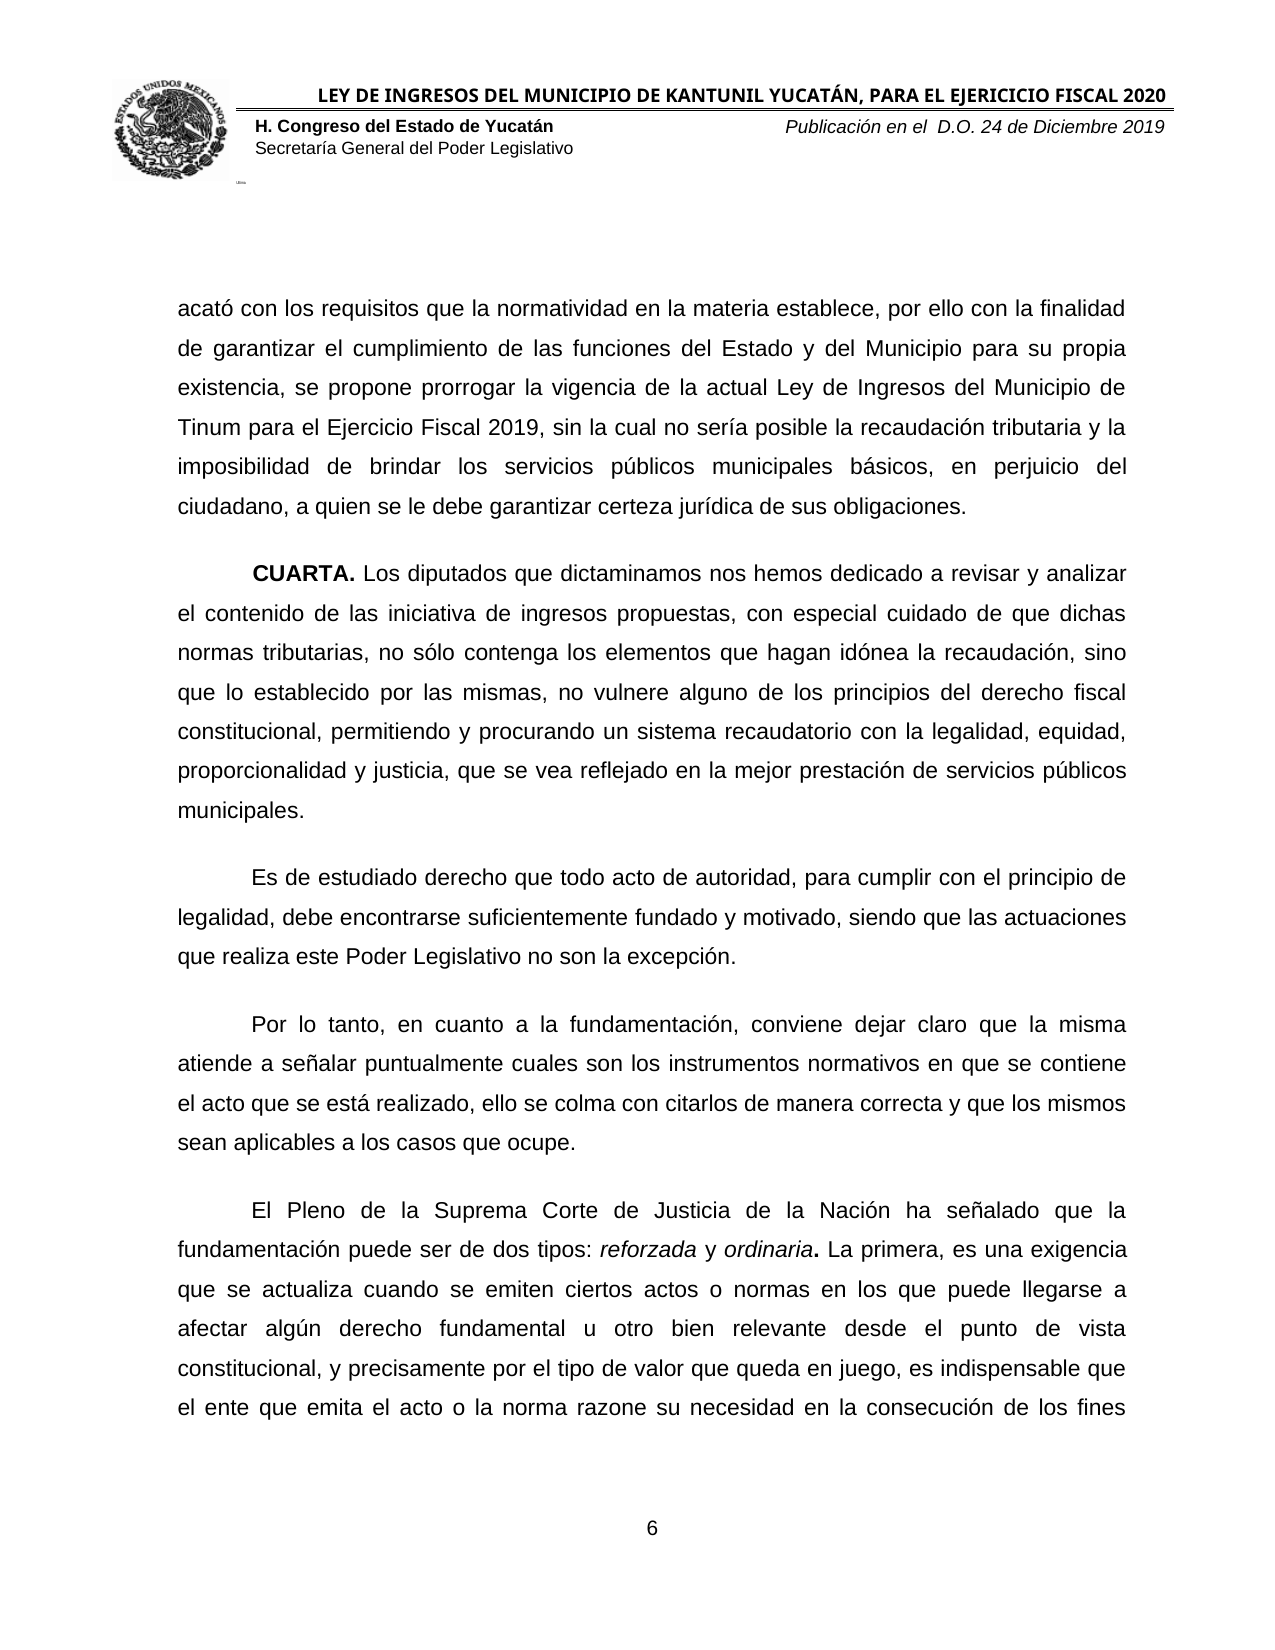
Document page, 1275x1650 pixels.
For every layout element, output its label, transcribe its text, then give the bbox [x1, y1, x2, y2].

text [177, 295, 1127, 519]
text CUARTA. Los diputados que dictaminamos nos hemos dedicado a revisar y analizar el contenido de las iniciativa de ingresos propuestas, con especial cuidado de que dichas normas tributarias, no sólo contenga los elementos que hagan idónea la recaudación, sino que lo establecido por las mismas, no vulnere alguno de los principios del derecho fiscal constitucional, permitiendo y procurando un sistema recaudatorio con la legalidad, equidad, proporcionalidad y justicia, que se vea reflejado en la mejor prestación de servicios públicos municipales. [177, 560, 1127, 823]
text Por lo tanto, en cuanto a la fundamentación, conviene dejar claro que la misma atiende a señalar puntualmente cuales son los instrumentos normativos en que se contiene el acto que se está realizado, ello se colma con citarlos de manera correcta y que los mismos sean aplicables a los casos que ocupe. [177, 1011, 1127, 1156]
text Es de estudiado derecho que todo acto de autoridad, para cumplir con el principio de legalidad, debe encontrarse suficientemente fundado y motivado, siendo que las actuaciones que realiza este Poder Legislativo no son la excepción. [177, 864, 1127, 970]
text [177, 1197, 1127, 1420]
